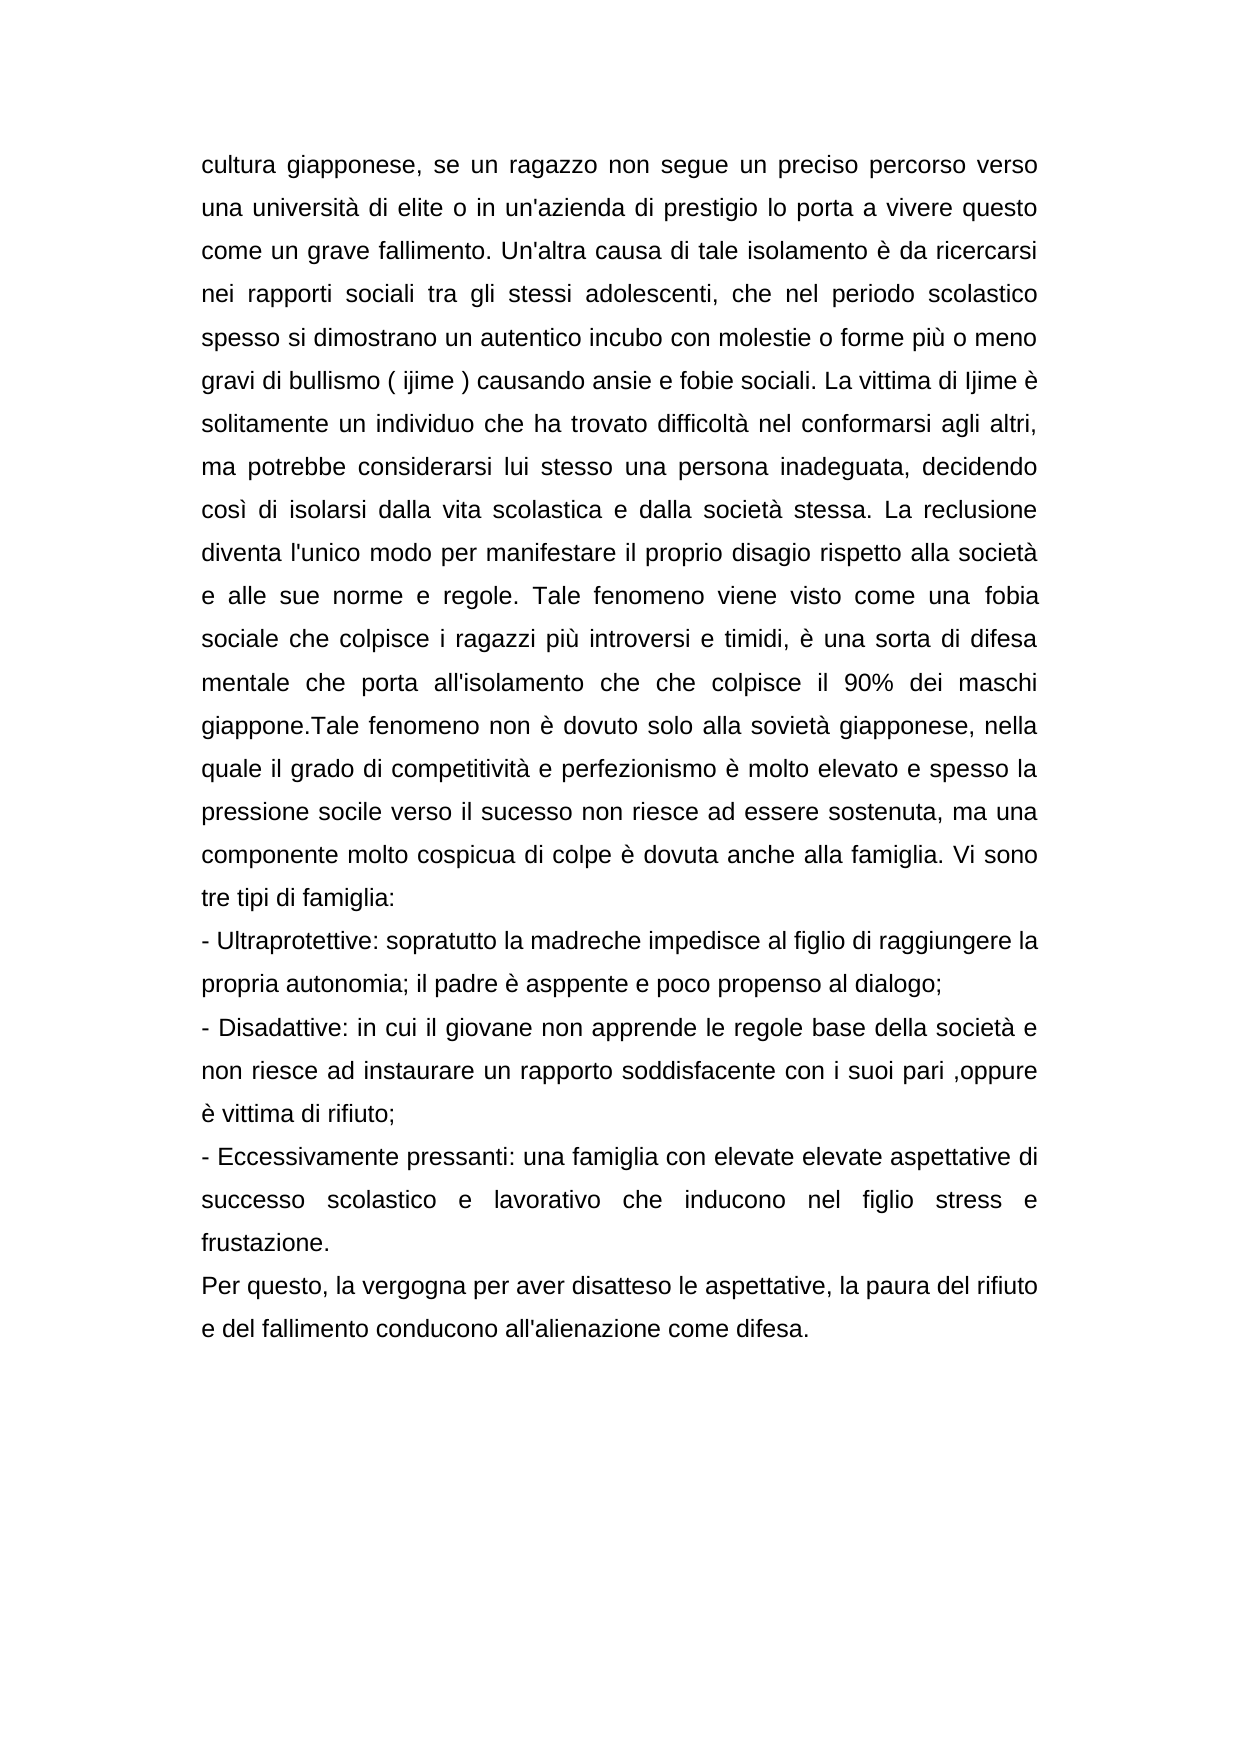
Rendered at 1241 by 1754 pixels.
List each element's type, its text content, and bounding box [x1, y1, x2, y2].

text - Eccessivamente pressanti: una famiglia con elevate elevate aspettative di successo scolastico e lavorativo che inducono nel figlio stress e frustazione. [201, 1142, 1039, 1257]
text Per questo, la vergogna per aver disatteso le aspettative, la paura del rifiuto e del fallimento conducono all'alienazione come difesa. [201, 1271, 1039, 1343]
text - Disadattive: in cui il giovane non apprende le regole base della società e non riesce ad instaurare un rapporto soddisfacente con i suoi pari ,oppure è vittima di rifiuto; [201, 1012, 1039, 1127]
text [201, 150, 1039, 912]
text - Ultraprotettive: sopratutto la madreche impedisce al figlio di raggiungere la propria autonomia; il padre è asppente e poco propenso al dialogo; [201, 926, 1039, 998]
